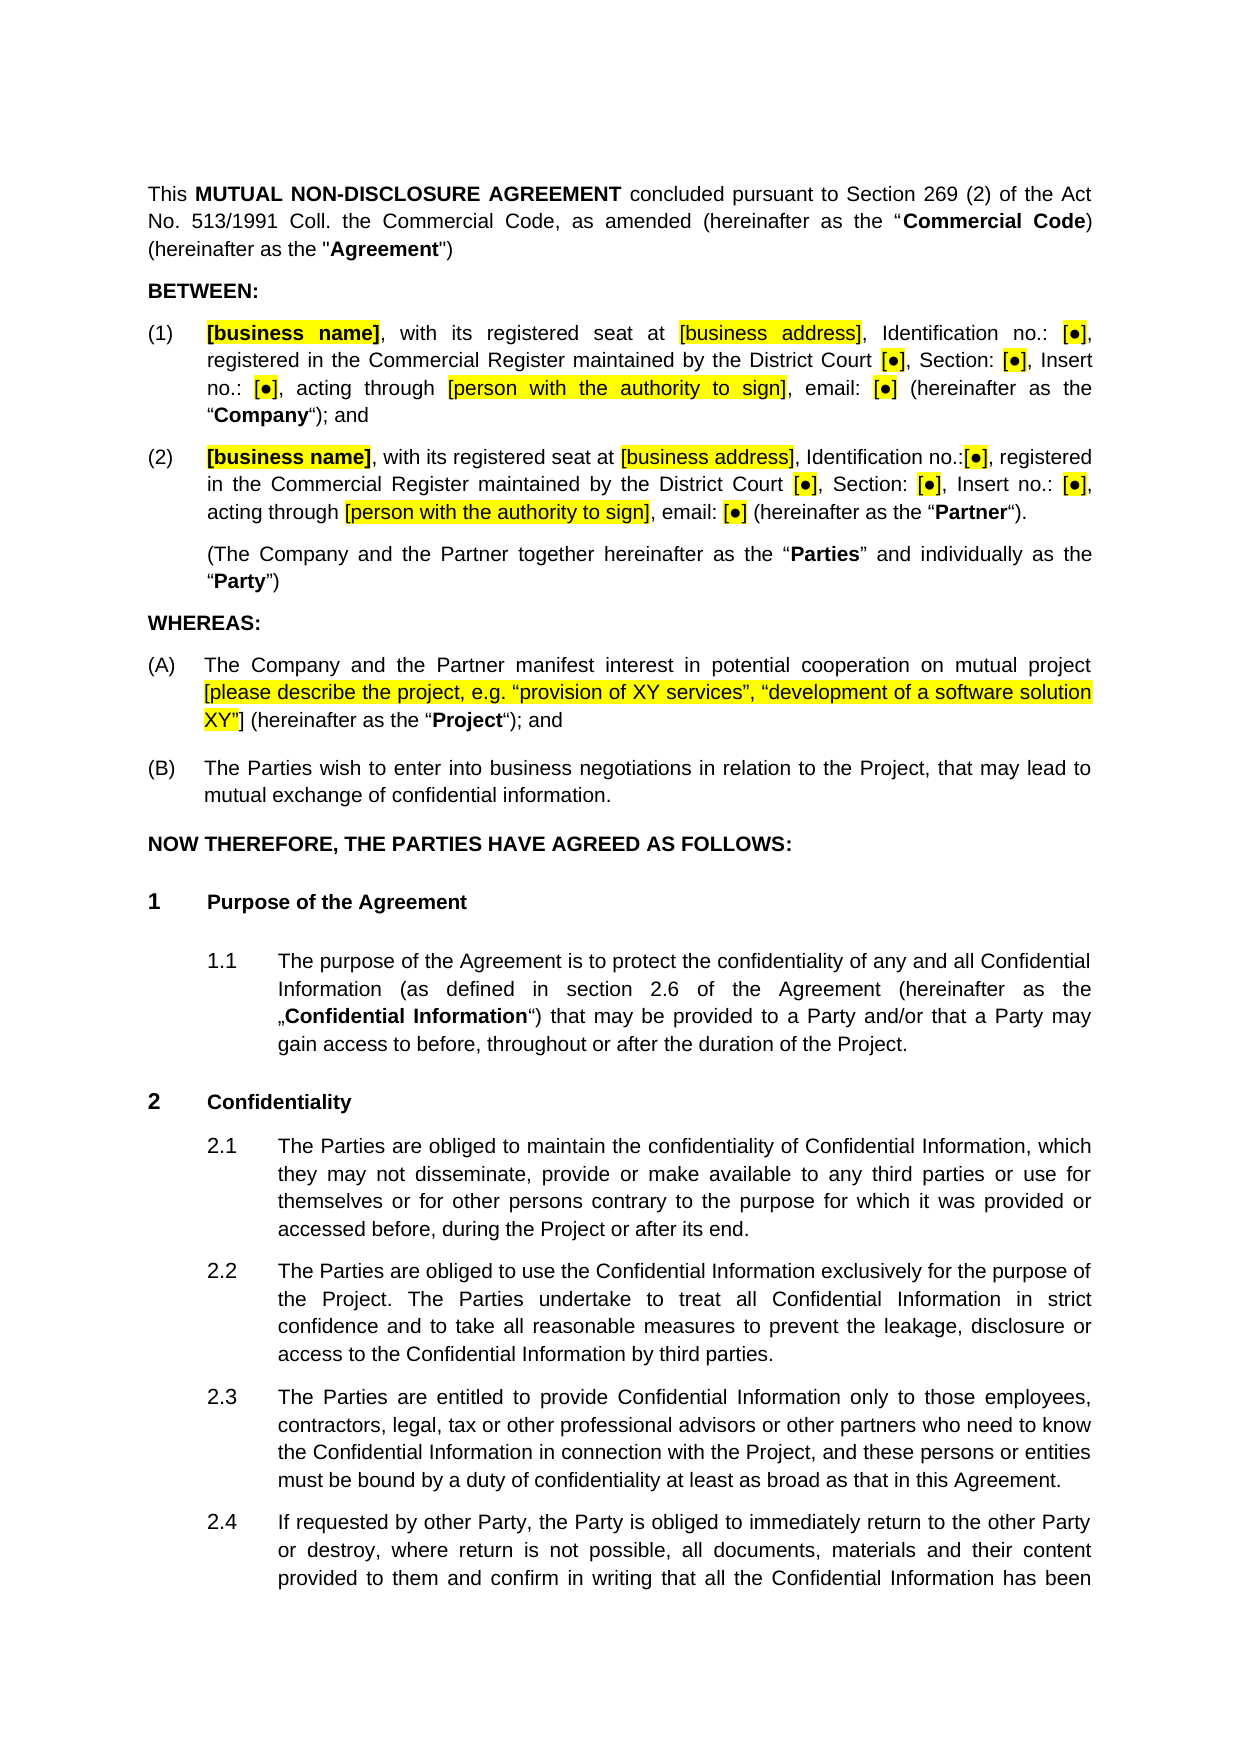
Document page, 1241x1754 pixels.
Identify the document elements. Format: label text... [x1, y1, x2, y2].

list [207, 1509, 1092, 1589]
list The Parties are entitled to provide Confidential Information only to those employees, contractors, legal, tax or other professional advisors or other partners who need to know the Confidential Information in connection with the Project, and these persons or entities must be bound by a duty of confidentiality at least as broad as that in this Agreement. [207, 1384, 1092, 1491]
list [business name], with its registered seat at [business address], Identification no.:[●], registered in the Commercial Register maintained by the District Court [●], Section: [●], Insert no.: [●], acting through [person with the authority to sign], email: [●] (hereinafter as the “Partner“). [148, 445, 1092, 524]
list The Company and the Partner manifest interest in potential cooperation on mutual project [please describe the project, e.g. “provision of XY services”, “development of a software solution XY”] (hereinafter as the “Project“); and [148, 652, 1092, 731]
text (The Company and the Partner together hereinafter as the “Parties” and individually as the “Party”) [207, 541, 1092, 593]
list The Parties are obliged to use the Confidential Information exclusively for the purpose of the Project. The Parties undertake to treat all Confidential Information in strict confidence and to take all reasonable measures to prevent the leakage, disclosure or access to the Confidential Information by third parties. [207, 1258, 1092, 1366]
list [business name], with its registered seat at [business address], Identification no.: [●], registered in the Commercial Register maintained by the District Court [●], Section: [●], Insert no.: [●], acting through [person with the authority to sign], email: [●] (hereinafter as the “Company“); and [148, 320, 1092, 427]
text NOW THEREFORE, THE PARTIES HAVE AGREED AS FOLLOWS: [148, 832, 1092, 856]
text BETWEEN: [148, 279, 1092, 303]
text This MUTUAL NON-DISCLOSURE AGREEMENT concluded pursuant to Section 269 (2) of the Act No. 513/1991 Coll. the Commercial Code, as amended (hereinafter as the “Commercial Code) (hereinafter as the "Agreement") [148, 182, 1092, 261]
list The purpose of the Agreement is to protect the confidentiality of any and all Confidential Information (as defined in section 2.6 of the Agreement (hereinafter as the „Confidential Information“) that may be provided to a Party and/or that a Party may gain access to before, throughout or after the duration of the Project. [207, 948, 1092, 1055]
list The Parties are obliged to maintain the confidentiality of Confidential Information, which they may not disseminate, provide or make available to any third parties or use for themselves or for other persons contrary to the purpose for which it was provided or accessed before, during the Project or after its end. [207, 1133, 1092, 1240]
list The Parties wish to enter into business negotiations in relation to the Project, that may lead to mutual exchange of confidential information. [148, 756, 1092, 807]
list Purpose of the Agreement [148, 888, 1092, 915]
list Confidentiality [148, 1088, 1092, 1114]
text WHEREAS: [148, 611, 1092, 635]
